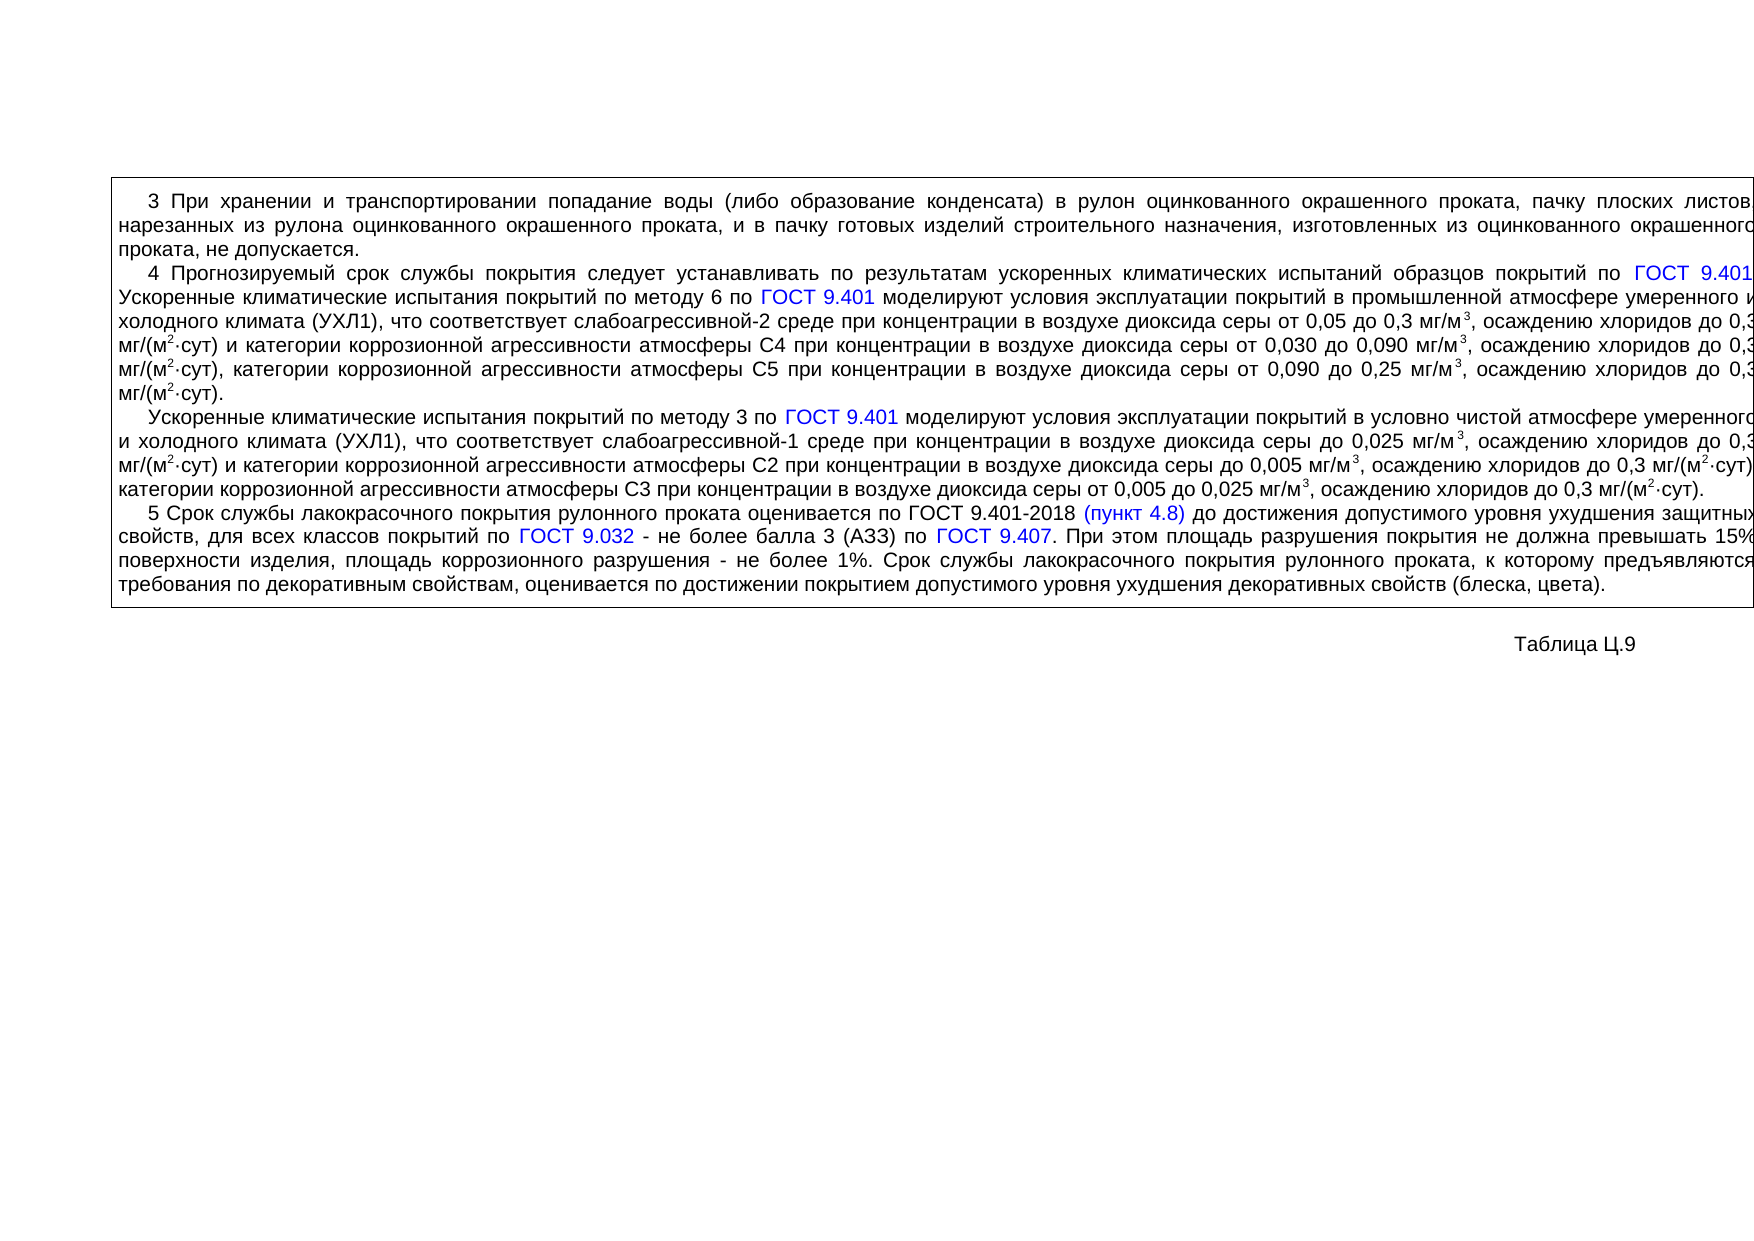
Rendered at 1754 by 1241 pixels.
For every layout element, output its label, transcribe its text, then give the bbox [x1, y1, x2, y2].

text Таблица Ц.9 [118, 632, 1636, 656]
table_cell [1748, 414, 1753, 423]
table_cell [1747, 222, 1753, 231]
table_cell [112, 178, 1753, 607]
